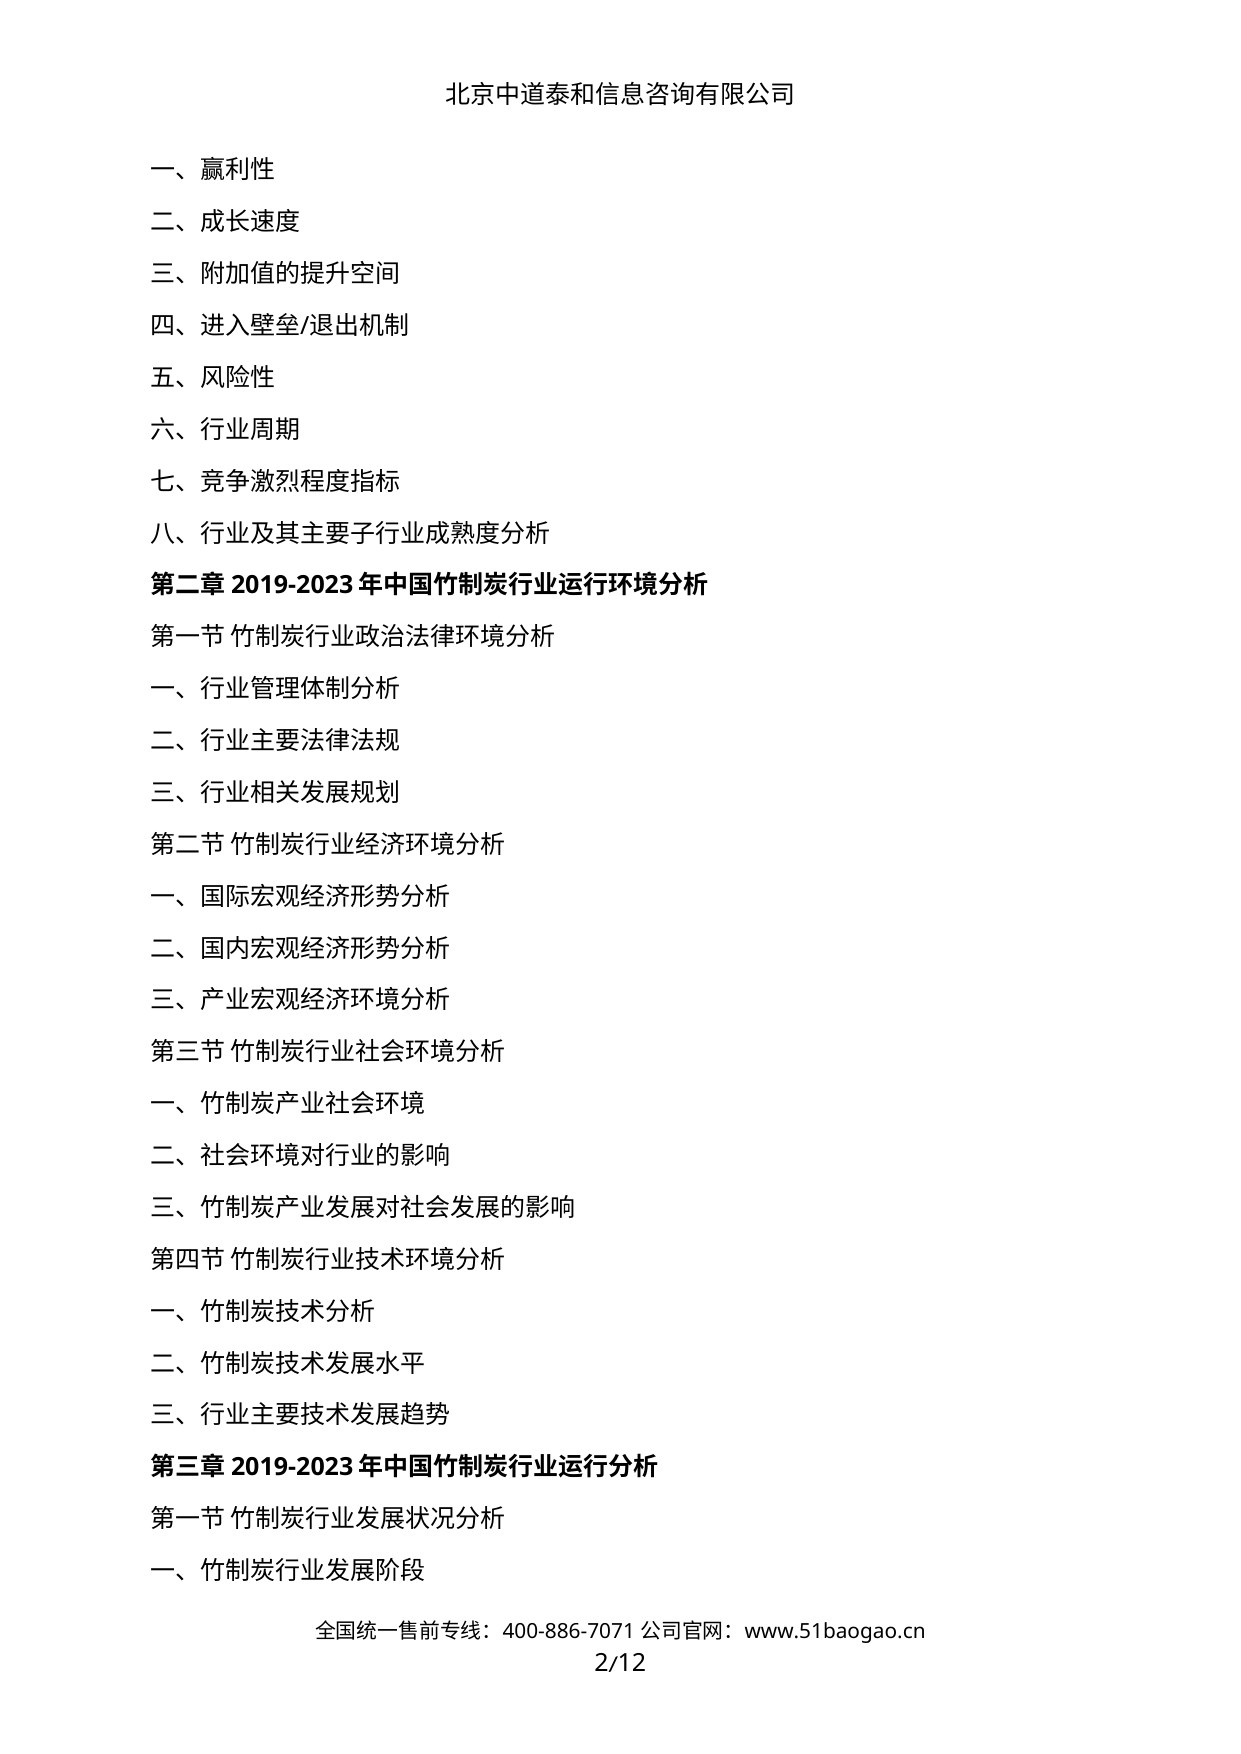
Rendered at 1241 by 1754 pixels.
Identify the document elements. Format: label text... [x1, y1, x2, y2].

text 三、产业宏观经济环境分析 [150, 980, 1090, 1016]
text 第一节 竹制炭行业发展状况分析 [150, 1499, 1090, 1535]
text 一、竹制炭产业社会环境 [150, 1084, 1090, 1120]
text 一、赢利性 [150, 150, 1090, 186]
text 七、竞争激烈程度指标 [150, 461, 1090, 497]
text 二、成长速度 [150, 202, 1090, 238]
text 三、附加值的提升空间 [150, 254, 1090, 290]
text 三、竹制炭产业发展对社会发展的影响 [150, 1187, 1090, 1224]
text 一、行业管理体制分析 [150, 669, 1090, 705]
text 三、行业主要技术发展趋势 [150, 1395, 1090, 1431]
text 三、行业相关发展规划 [150, 772, 1090, 809]
text 六、行业周期 [150, 409, 1090, 446]
text 二、行业主要法律法规 [150, 721, 1090, 757]
text 二、竹制炭技术发展水平 [150, 1343, 1090, 1379]
text 五、风险性 [150, 357, 1090, 394]
text 一、国际宏观经济形势分析 [150, 876, 1090, 912]
text 第一节 竹制炭行业政治法律环境分析 [150, 617, 1090, 653]
text 第二节 竹制炭行业经济环境分析 [150, 824, 1090, 861]
text 一、竹制炭行业发展阶段 [150, 1551, 1090, 1587]
text 第三节 竹制炭行业社会环境分析 [150, 1032, 1090, 1068]
text 第三章 2019-2023年中国竹制炭行业运行分析 [150, 1447, 1090, 1483]
text 四、进入壁垒/退出机制 [150, 306, 1090, 342]
text 二、国内宏观经济形势分析 [150, 928, 1090, 964]
text 一、竹制炭技术分析 [150, 1291, 1090, 1327]
text 二、社会环境对行业的影响 [150, 1136, 1090, 1172]
text 第二章 2019-2023年中国竹制炭行业运行环境分析 [150, 565, 1090, 601]
text 八、行业及其主要子行业成熟度分析 [150, 513, 1090, 549]
text 第四节 竹制炭行业技术环境分析 [150, 1239, 1090, 1276]
